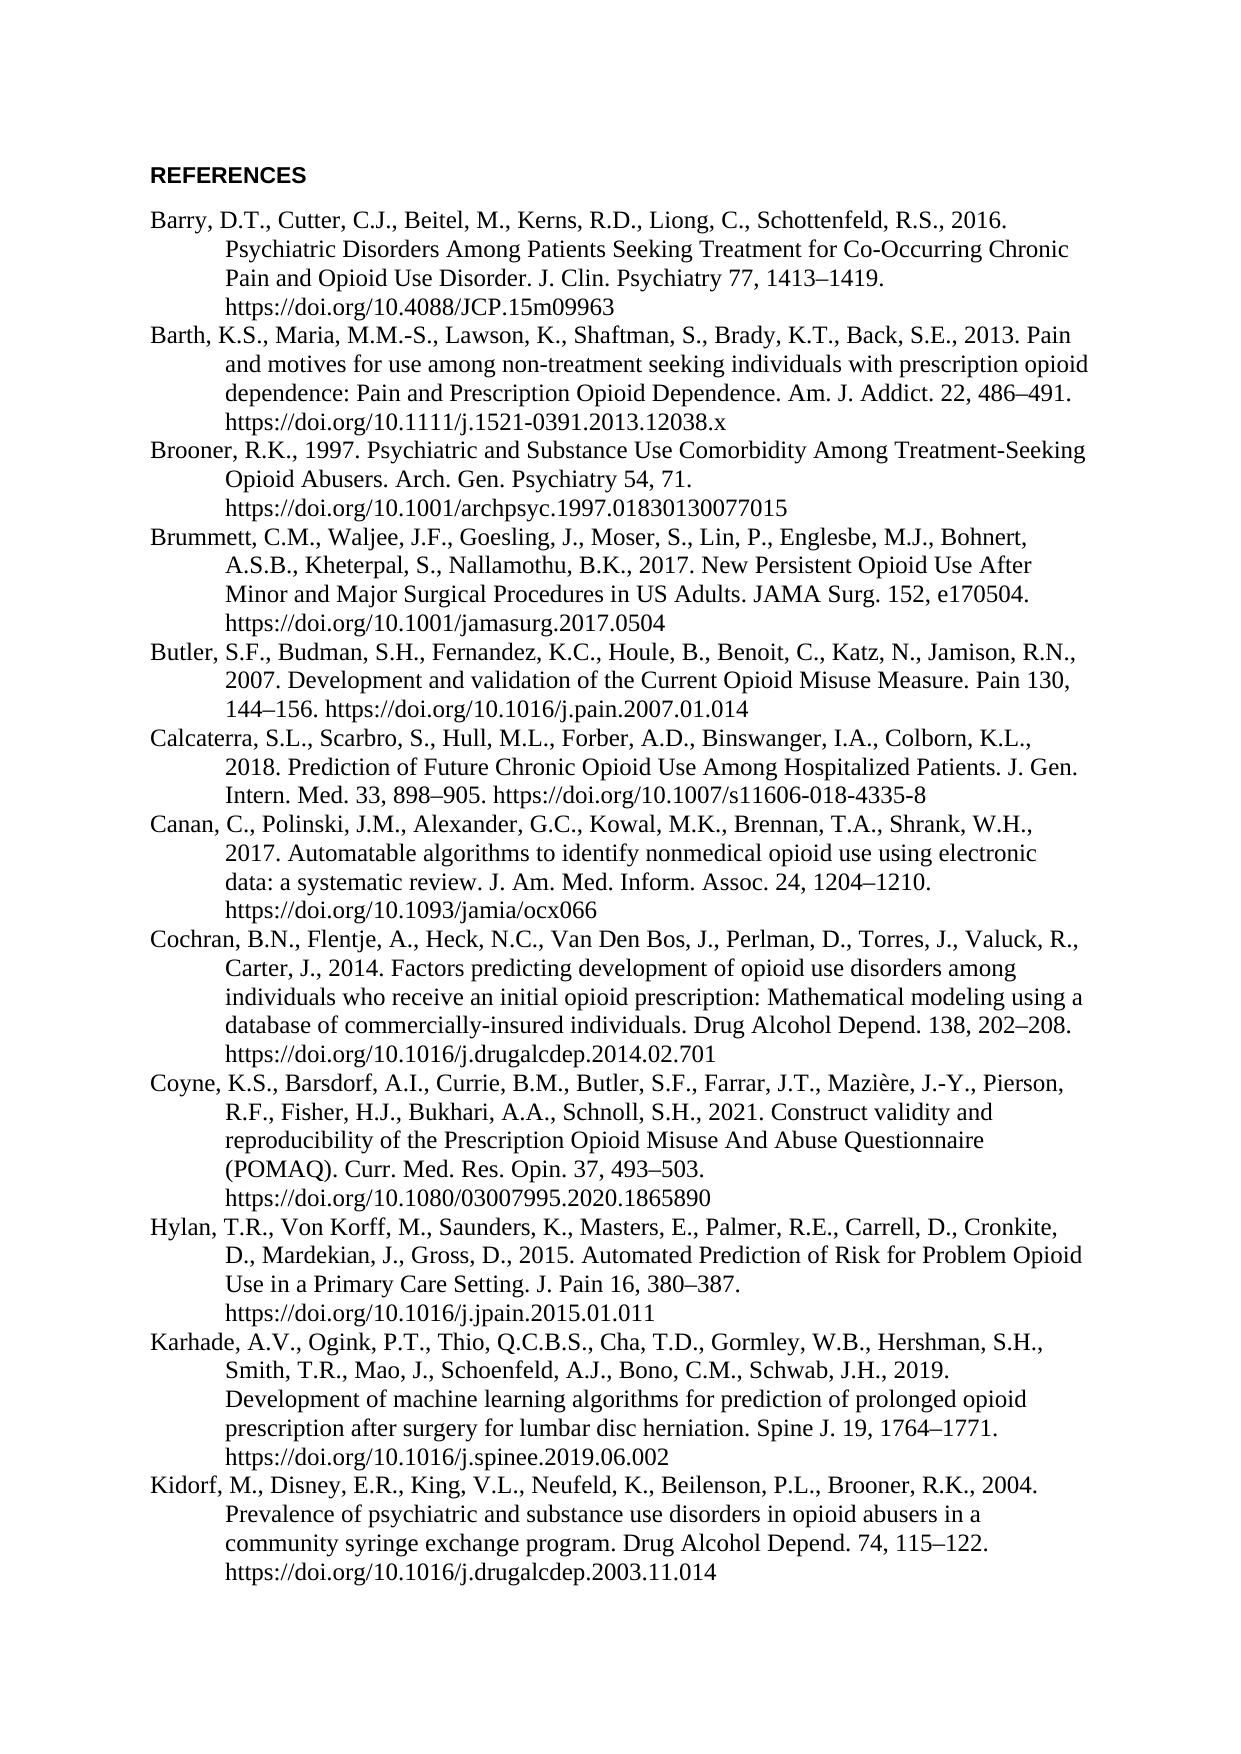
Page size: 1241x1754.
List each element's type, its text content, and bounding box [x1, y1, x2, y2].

text Kidorf, M., Disney, E.R., King, V.L., Neufeld, K., Beilenson, P.L., Brooner, R.K., 2004. Prevalence of psychiatric and substance use disorders in opioid abusers in a community syringe exchange program. Drug Alcohol Depend. 74, 115–122. https://doi.org/10.1016/j.drugalcdep.2003.11.014 [150, 1470, 1090, 1585]
text Karhade, A.V., Ogink, P.T., Thio, Q.C.B.S., Cha, T.D., Gormley, W.B., Hershman, S.H., Smith, T.R., Mao, J., Schoenfeld, A.J., Bono, C.M., Schwab, J.H., 2019. Development of machine learning algorithms for prediction of prolonged opioid prescription after surgery for lumbar disc herniation. Spine J. 19, 1764–1771. https://doi.org/10.1016/j.spinee.2019.06.002 [150, 1327, 1090, 1470]
text REFERENCES [150, 162, 1090, 189]
text Barth, K.S., Maria, M.M.-S., Lawson, K., Shaftman, S., Brady, K.T., Back, S.E., 2013. Pain and motives for use among non-treatment seeking individuals with prescription opioid dependence: Pain and Prescription Opioid Dependence. Am. J. Addict. 22, 486–491. https://doi.org/10.1111/j.1521-0391.2013.12038.x [150, 320, 1090, 435]
text Brooner, R.K., 1997. Psychiatric and Substance Use Comorbidity Among Treatment-Seeking Opioid Abusers. Arch. Gen. Psychiatry 54, 71. https://doi.org/10.1001/archpsyc.1997.01830130077015 [150, 435, 1090, 522]
text Brummett, C.M., Waljee, J.F., Goesling, J., Moser, S., Lin, P., Englesbe, M.J., Bohnert, A.S.B., Kheterpal, S., Nallamothu, B.K., 2017. New Persistent Opioid Use After Minor and Major Surgical Procedures in US Adults. JAMA Surg. 152, e170504. https://doi.org/10.1001/jamasurg.2017.0504 [150, 522, 1090, 637]
text Butler, S.F., Budman, S.H., Fernandez, K.C., Houle, B., Benoit, C., Katz, N., Jamison, R.N., 2007. Development and validation of the Current Opioid Misuse Measure. Pain 130, 144–156. https://doi.org/10.1016/j.pain.2007.01.014 [150, 637, 1090, 723]
text Canan, C., Polinski, J.M., Alexander, G.C., Kowal, M.K., Brennan, T.A., Shrank, W.H., 2017. Automatable algorithms to identify nonmedical opioid use using electronic data: a systematic review. J. Am. Med. Inform. Assoc. 24, 1204–1210. https://doi.org/10.1093/jamia/ocx066 [150, 809, 1090, 924]
text Calcaterra, S.L., Scarbro, S., Hull, M.L., Forber, A.D., Binswanger, I.A., Colborn, K.L., 2018. Prediction of Future Chronic Opioid Use Among Hospitalized Patients. J. Gen. Intern. Med. 33, 898–905. https://doi.org/10.1007/s11606-018-4335-8 [150, 723, 1090, 809]
text Cochran, B.N., Flentje, A., Heck, N.C., Van Den Bos, J., Perlman, D., Torres, J., Valuck, R., Carter, J., 2014. Factors predicting development of opioid use disorders among individuals who receive an initial opioid prescription: Mathematical modeling using a database of commercially-insured individuals. Drug Alcohol Depend. 138, 202–208. https://doi.org/10.1016/j.drugalcdep.2014.02.701 [150, 924, 1090, 1068]
text Hylan, T.R., Von Korff, M., Saunders, K., Masters, E., Palmer, R.E., Carrell, D., Cronkite, D., Mardekian, J., Gross, D., 2015. Automated Prediction of Risk for Problem Opioid Use in a Primary Care Setting. J. Pain 16, 380–387. https://doi.org/10.1016/j.jpain.2015.01.011 [150, 1212, 1090, 1327]
text Coyne, K.S., Barsdorf, A.I., Currie, B.M., Butler, S.F., Farrar, J.T., Mazière, J.-Y., Pierson, R.F., Fisher, H.J., Bukhari, A.A., Schnoll, S.H., 2021. Construct validity and reproducibility of the Prescription Opioid Misuse And Abuse Questionnaire (POMAQ). Curr. Med. Res. Opin. 37, 493–503. https://doi.org/10.1080/03007995.2020.1865890 [150, 1068, 1090, 1212]
text Barry, D.T., Cutter, C.J., Beitel, M., Kerns, R.D., Liong, C., Schottenfeld, R.S., 2016. Psychiatric Disorders Among Patients Seeking Treatment for Co-Occurring Chronic Pain and Opioid Use Disorder. J. Clin. Psychiatry 77, 1413–1419. https://doi.org/10.4088/JCP.15m09963 [150, 205, 1090, 320]
